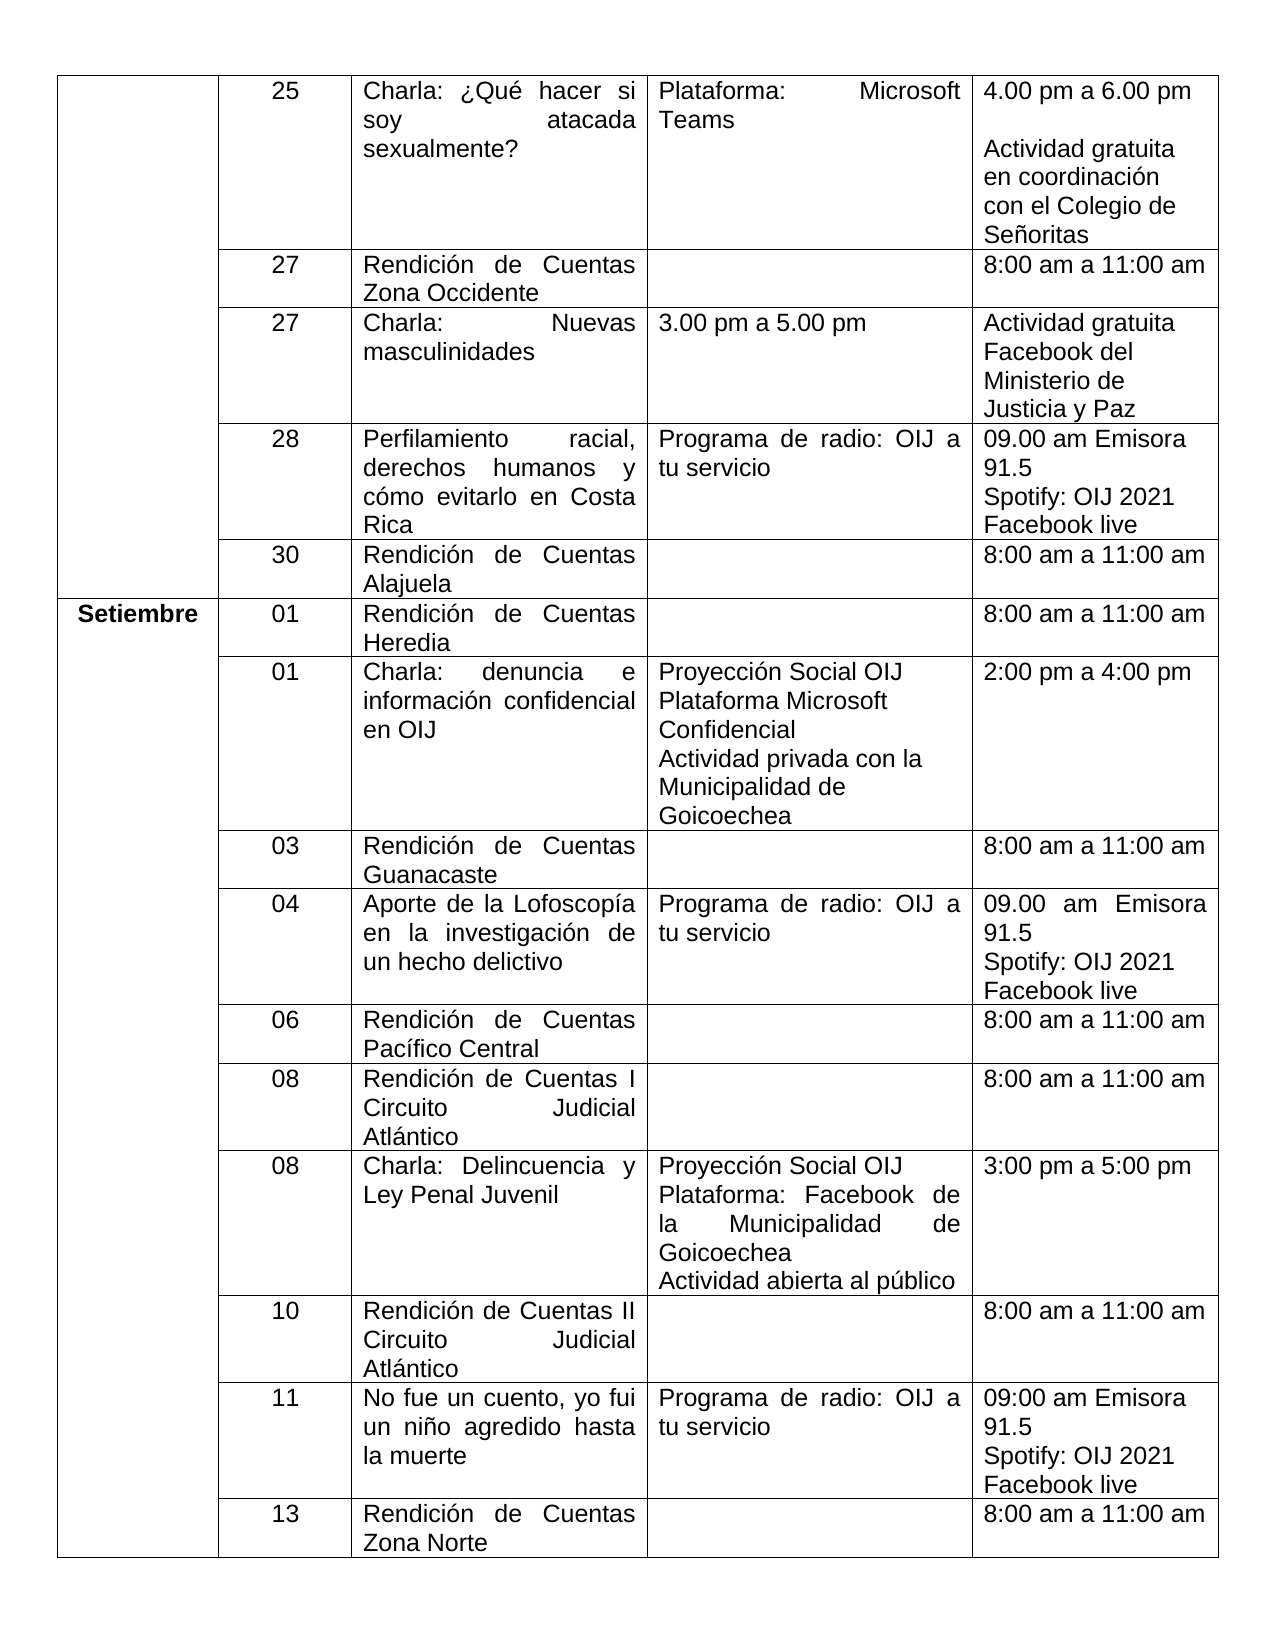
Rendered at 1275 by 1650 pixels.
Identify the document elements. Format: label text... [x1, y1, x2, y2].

table_cell 8:00 am a 11:00 am [973, 1005, 1218, 1063]
table_cell Programa de radio: OIJ a tu servicio [648, 424, 972, 539]
table_cell 8:00 am a 11:00 am [973, 831, 1218, 888]
table_cell Actividad gratuita Facebook del Ministerio de Justicia y Paz [973, 308, 1218, 423]
table_cell 2:00 pm a 4:00 pm [973, 657, 1218, 830]
table_cell Charla: ¿Qué hacer si soy atacada sexualmente? [352, 76, 647, 248]
table_cell 30 [219, 540, 351, 598]
table_cell [648, 1005, 972, 1063]
table_cell [648, 599, 972, 656]
table_cell 01 [219, 599, 351, 656]
table_cell 8:00 am a 11:00 am [973, 1296, 1218, 1382]
table_cell No fue un cuento, yo fui un niño agredido hasta la muerte [352, 1383, 647, 1498]
table_cell Proyección Social OIJ Plataforma Microsoft Confidencial Actividad privada con la Municipalidad de Goicoechea [648, 657, 972, 830]
table_cell Setiembre [58, 599, 218, 1557]
table_cell 06 [219, 1005, 351, 1063]
table_cell 27 [219, 308, 351, 423]
table_cell 3:00 pm a 5:00 pm [973, 1151, 1218, 1295]
table_cell Rendición de Cuentas Heredia [352, 599, 647, 656]
table_cell 09.00 am Emisora 91.5 Spotify: OIJ 2021 Facebook live [973, 889, 1218, 1004]
table_cell 28 [219, 424, 351, 539]
table_cell Charla: Delincuencia y Ley Penal Juvenil [352, 1151, 647, 1295]
table_cell Rendición de Cuentas Alajuela [352, 540, 647, 598]
table_cell 4.00 pm a 6.00 pm Actividad gratuita en coordinación con el Colegio de Señoritas [973, 76, 1218, 248]
table_cell 09:00 am Emisora 91.5 Spotify: OIJ 2021 Facebook live [973, 1383, 1218, 1498]
table_cell 3.00 pm a 5.00 pm [648, 308, 972, 423]
table_cell Rendición de Cuentas II Circuito Judicial Atlántico [352, 1296, 647, 1382]
table_cell 8:00 am a 11:00 am [973, 250, 1218, 307]
table_cell Charla: Nuevas masculinidades [352, 308, 647, 423]
table_cell Programa de radio: OIJ a tu servicio [648, 889, 972, 1004]
table_cell 08 [219, 1151, 351, 1295]
table_cell 8:00 am a 11:00 am [973, 540, 1218, 598]
table_cell Aporte de la Lofoscopía en la investigación de un hecho delictivo [352, 889, 647, 1004]
table_cell 8:00 am a 11:00 am [973, 1499, 1218, 1557]
table_cell Charla: denuncia e información confidencial en OIJ [352, 657, 647, 830]
table_cell Plataforma: Microsoft Teams [648, 76, 972, 248]
table_cell 01 [219, 657, 351, 830]
table_cell 8:00 am a 11:00 am [973, 1064, 1218, 1150]
table_cell Rendición de Cuentas Zona Occidente [352, 250, 647, 307]
table_cell [648, 250, 972, 307]
table_cell Programa de radio: OIJ a tu servicio [648, 1383, 972, 1498]
table_cell 25 [219, 76, 351, 248]
table_cell [648, 1296, 972, 1382]
table_cell Perfilamiento racial, derechos humanos y cómo evitarlo en Costa Rica [352, 424, 647, 539]
table_cell Rendición de Cuentas Pacífico Central [352, 1005, 647, 1063]
table_cell [648, 540, 972, 598]
table_cell Proyección Social OIJ Plataforma: Facebook de la Municipalidad de Goicoechea Actividad abierta al público [648, 1151, 972, 1295]
table_cell Rendición de Cuentas Zona Norte [352, 1499, 647, 1557]
table_cell 04 [219, 889, 351, 1004]
table_cell 11 [219, 1383, 351, 1498]
table_cell Rendición de Cuentas Guanacaste [352, 831, 647, 888]
table_cell 10 [219, 1296, 351, 1382]
table_cell Rendición de Cuentas I Circuito Judicial Atlántico [352, 1064, 647, 1150]
table_cell 08 [219, 1064, 351, 1150]
table_cell 03 [219, 831, 351, 888]
table_cell 8:00 am a 11:00 am [973, 599, 1218, 656]
table_cell [648, 1499, 972, 1557]
table_cell 27 [219, 250, 351, 307]
table_cell [648, 1064, 972, 1150]
table_cell 09.00 am Emisora 91.5 Spotify: OIJ 2021 Facebook live [973, 424, 1218, 539]
table_cell [648, 831, 972, 888]
table_cell 13 [219, 1499, 351, 1557]
